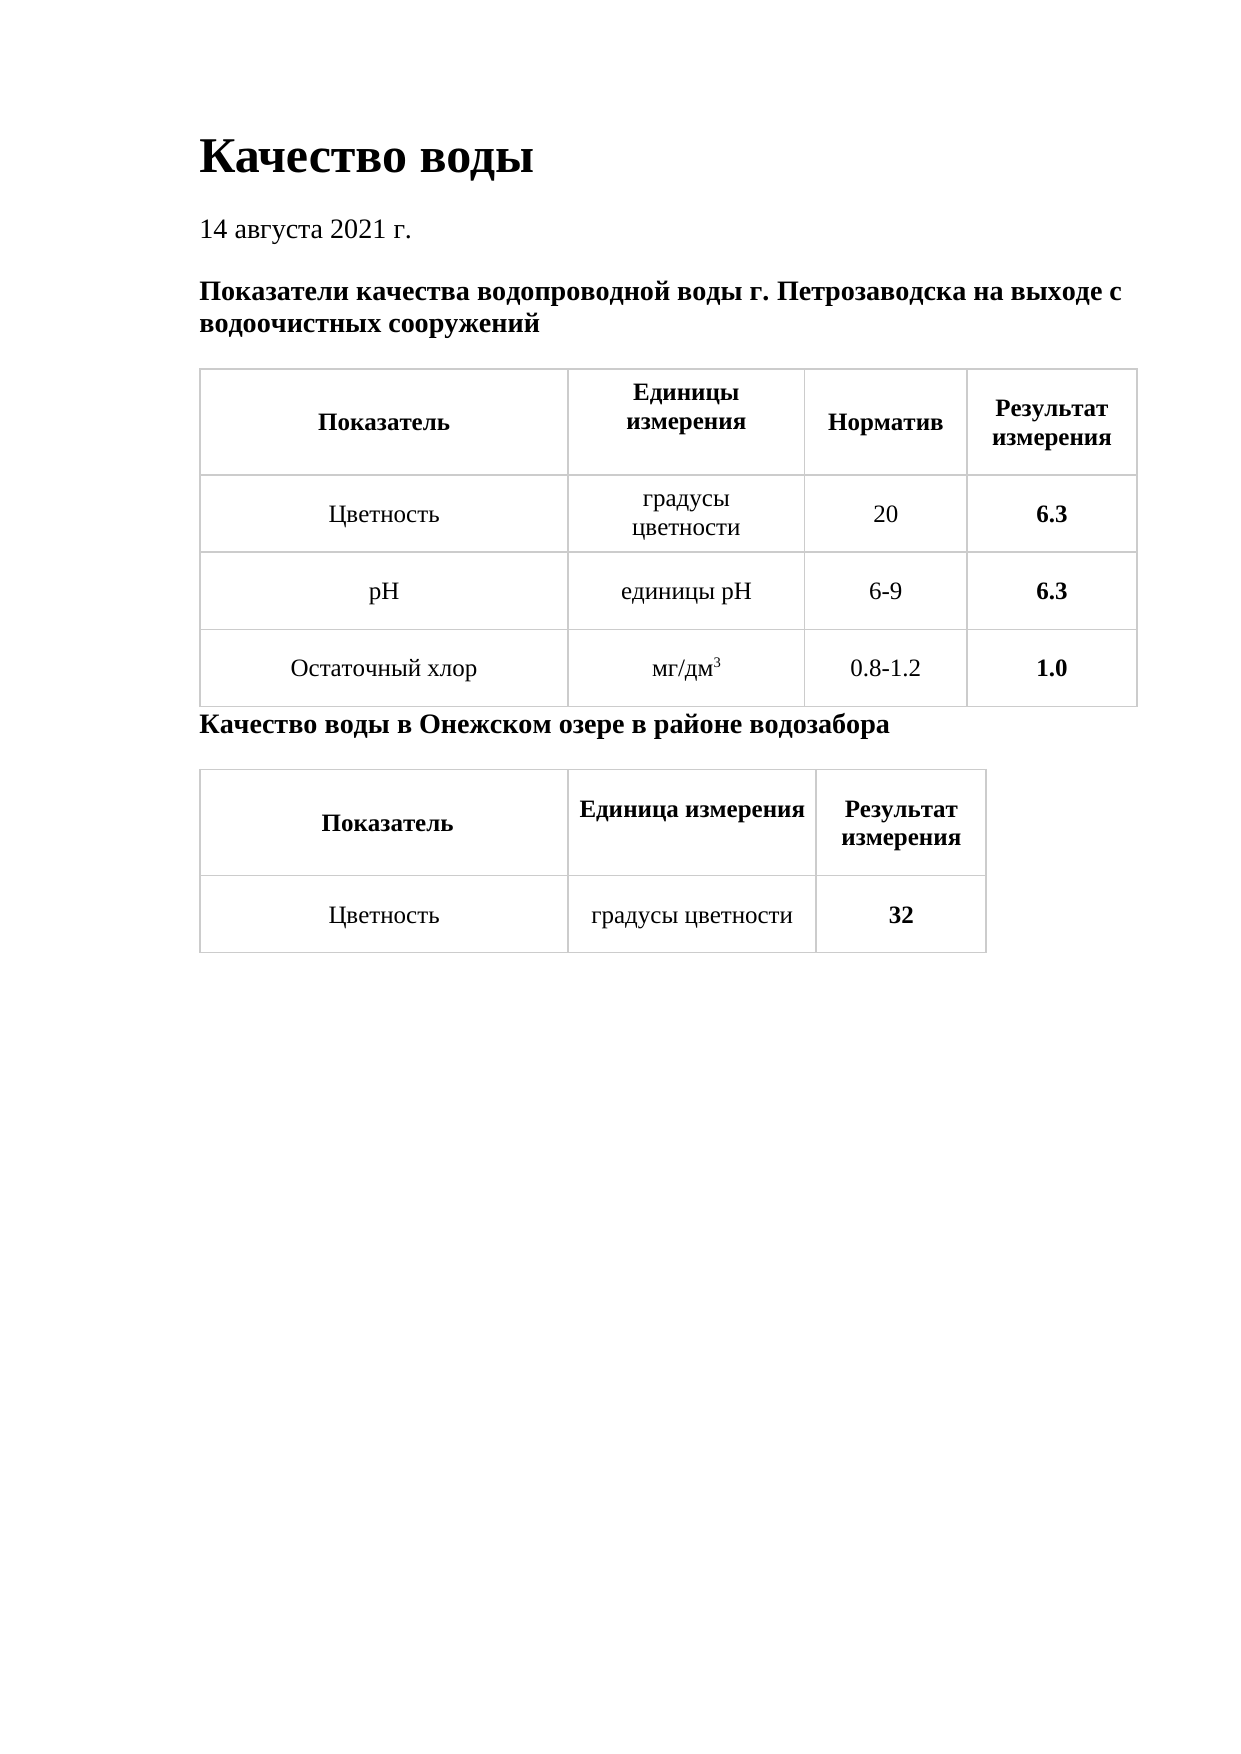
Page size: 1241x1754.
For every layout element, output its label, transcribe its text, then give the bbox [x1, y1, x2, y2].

table_header Качество воды 14 августа 2021 г. Показатели качества водопроводной воды г. Петрозаводска на выходе с водоочистных сооружений Качество воды в Онежском озере в районе водозабора [176, 118, 1197, 961]
